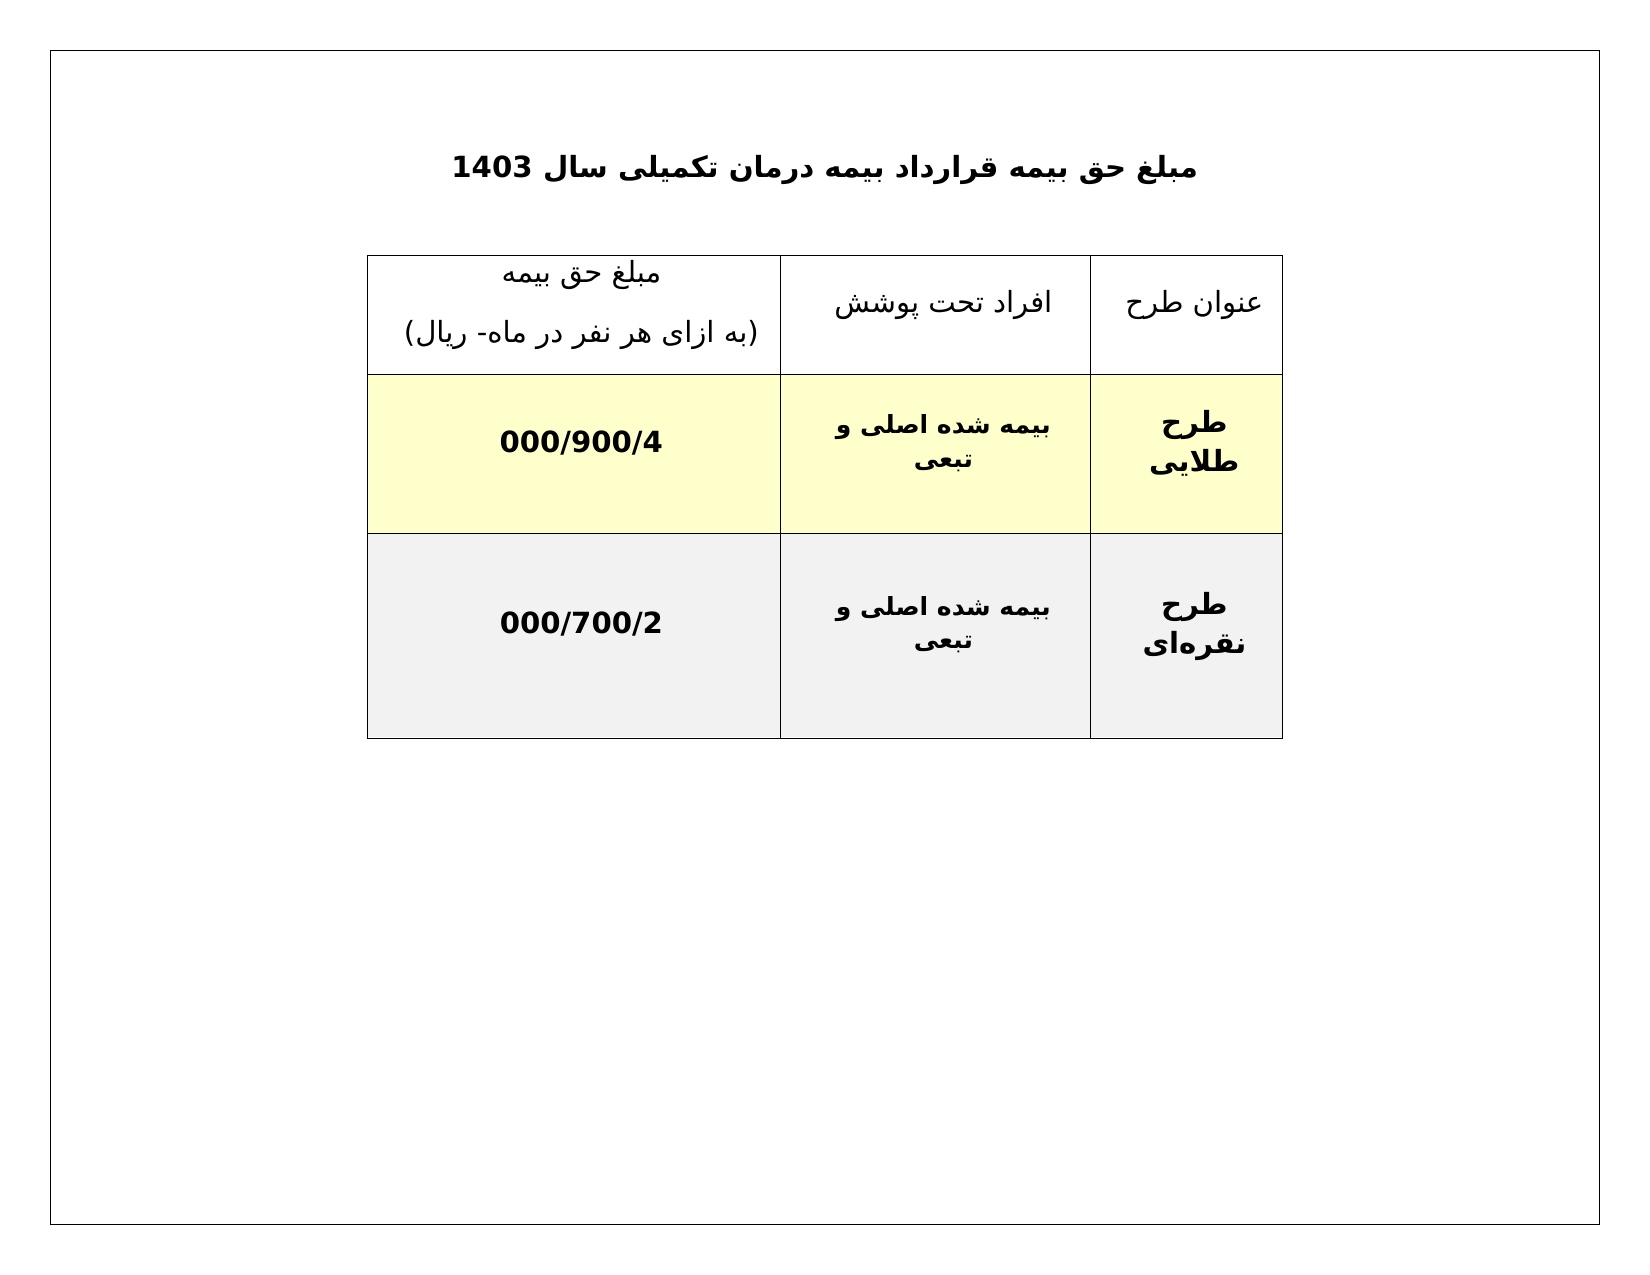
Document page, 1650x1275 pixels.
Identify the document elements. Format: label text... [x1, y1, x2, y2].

table_header مبلغ حق بیمه (به ازای هر نفر در ماه- ريال) [368, 256, 780, 374]
text مبلغ حق بیمه قرارداد بیمه درمان تکمیلی سال 1403 [150, 150, 1500, 184]
table_cell بیمه شده اصلی و تبعی [781, 534, 1090, 737]
table_cell 000/700/2 [368, 534, 780, 737]
table_header عنوان طرح [1091, 256, 1282, 374]
table_cell طرح طلایی [1091, 375, 1282, 533]
table_cell طرح نقره‌ای [1091, 534, 1282, 737]
table_cell 000/900/4 [368, 375, 780, 533]
table_cell بیمه شده اصلی و تبعی [781, 375, 1090, 533]
table_header افراد تحت پوشش [781, 256, 1090, 374]
